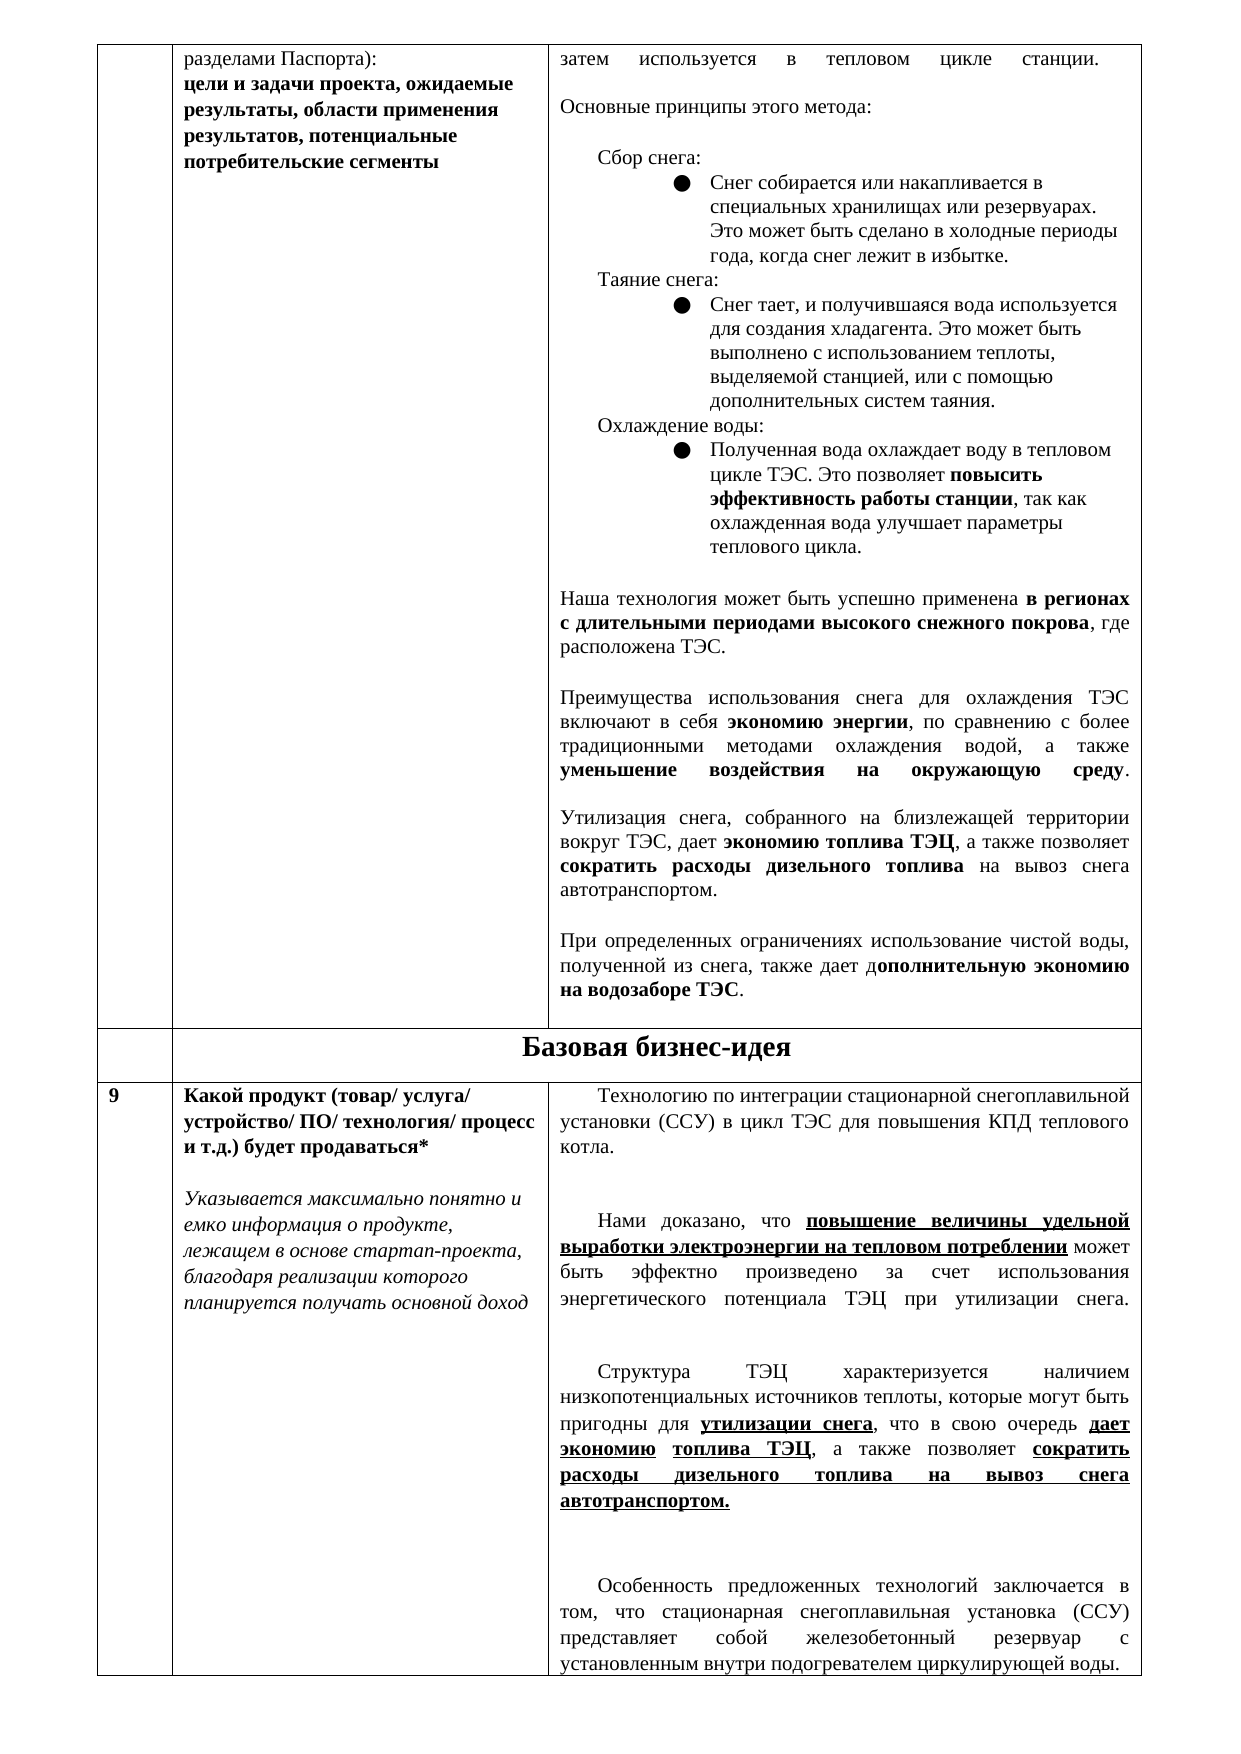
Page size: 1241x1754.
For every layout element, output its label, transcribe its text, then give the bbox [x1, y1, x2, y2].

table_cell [173, 1083, 548, 1675]
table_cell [173, 45, 548, 1028]
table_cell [549, 1083, 1141, 1675]
table_cell 8 [98, 45, 172, 1028]
table_cell Базовая бизнес-идея [173, 1029, 1141, 1082]
table_cell [98, 1029, 172, 1082]
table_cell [549, 45, 1141, 1028]
table_cell 9 [98, 1083, 172, 1675]
